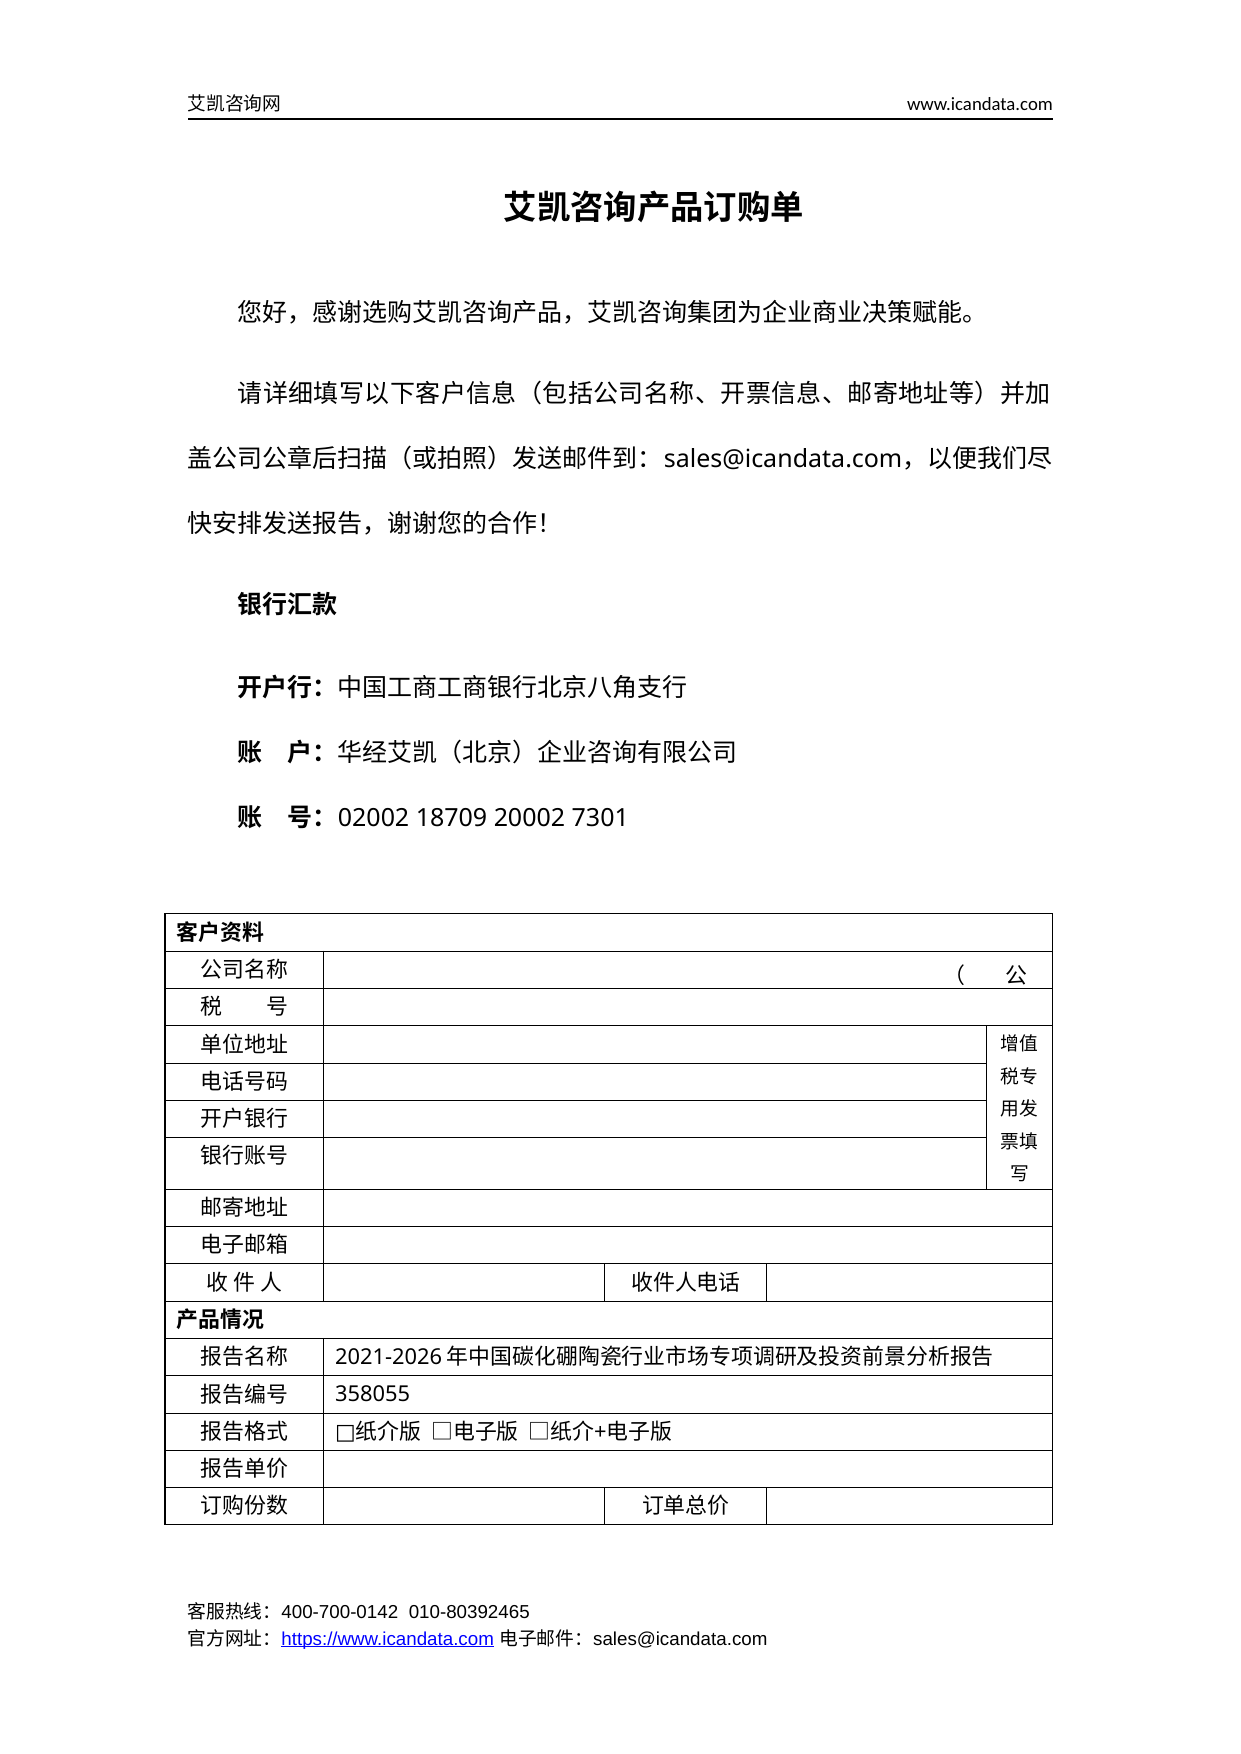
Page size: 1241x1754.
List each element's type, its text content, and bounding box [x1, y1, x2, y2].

table_header 客户资料 [166, 914, 1052, 951]
table_cell 税 号 [166, 989, 323, 1025]
table_cell 收 件 人 [166, 1264, 323, 1301]
table_cell 收件人电话 [605, 1264, 766, 1301]
table_cell 报告格式 [166, 1414, 323, 1450]
table_cell 报告编号 [166, 1376, 323, 1412]
table_cell 邮寄地址 [166, 1190, 323, 1226]
table_cell 报告名称 [166, 1339, 323, 1375]
table_cell 银行账号 [166, 1138, 323, 1189]
text 账 号：02002 18709 20002 7301 [187, 783, 1053, 848]
table_cell [767, 1264, 1052, 1301]
table_cell 订单总价 [605, 1488, 766, 1524]
table_cell [324, 1488, 604, 1524]
text 艾凯咨询产品订购单 [187, 172, 1053, 237]
table_cell [324, 1264, 604, 1301]
text 账 户：华经艾凯（北京）企业咨询有限公司 [187, 718, 1053, 783]
table_cell 2021-2026年中国碳化硼陶瓷行业市场专项调研及投资前景分析报告 [324, 1339, 1052, 1375]
text 开户行：中国工商工商银行北京八角支行 [187, 653, 1053, 718]
table_cell 增值税专用发票填写 [987, 1026, 1052, 1189]
table_cell [324, 1101, 986, 1137]
table_cell 公司名称 [166, 952, 323, 988]
table_cell 电话号码 [166, 1064, 323, 1100]
table_cell □纸介版 □电子版 □纸介+电子版 [324, 1414, 1052, 1450]
table_cell [324, 1026, 986, 1062]
table_cell [324, 989, 1052, 1025]
table_cell [767, 1488, 1052, 1524]
text 请详细填写以下客户信息（包括公司名称、开票信息、邮寄地址等）并加盖公司公章后扫描（或拍照）发送邮件到：sales@icandata.com，以便我们尽快安排发送报告，谢谢您的合作！ [187, 359, 1053, 554]
table_cell [324, 1190, 1052, 1226]
table_cell [324, 1227, 1052, 1263]
table_cell 358055 [324, 1376, 1052, 1412]
table_cell [324, 1451, 1052, 1487]
table_cell 电子邮箱 [166, 1227, 323, 1263]
text 银行汇款 [187, 570, 1053, 635]
table_cell 单位地址 [166, 1026, 323, 1062]
table_cell [324, 952, 1052, 988]
text 您好，感谢选购艾凯咨询产品，艾凯咨询集团为企业商业决策赋能。 [187, 278, 1053, 343]
table_cell [324, 1064, 986, 1100]
table_cell [324, 1138, 986, 1189]
table_cell 订购份数 [166, 1488, 323, 1524]
table_cell 开户银行 [166, 1101, 323, 1137]
table_cell 报告单价 [166, 1451, 323, 1487]
table_cell 产品情况 [166, 1302, 1052, 1338]
